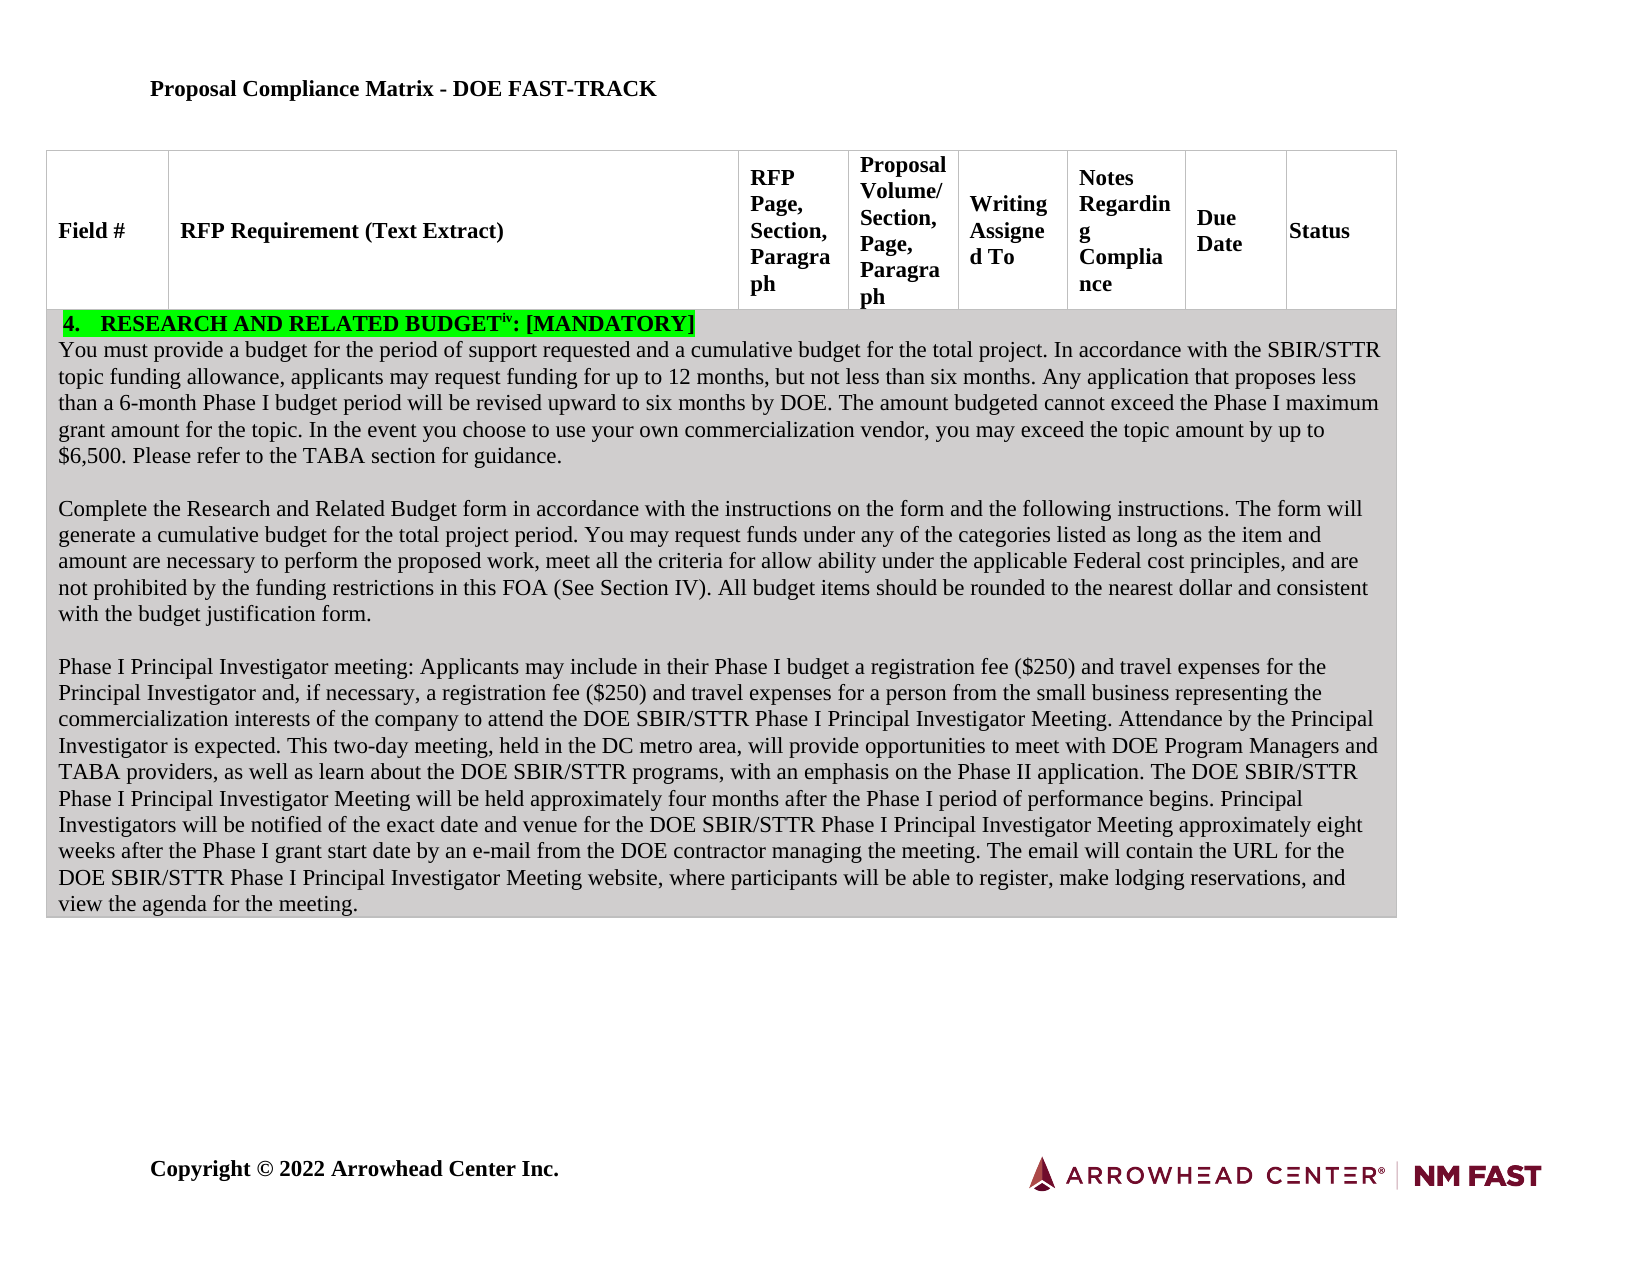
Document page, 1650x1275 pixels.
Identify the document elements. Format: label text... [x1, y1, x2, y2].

table_header Notes Regarding Compliance [1068, 151, 1185, 309]
table_header Proposal Volume/ Section, Page, Paragraph [849, 151, 958, 309]
picture [1029, 1156, 1542, 1197]
table_header RFP Requirement (Text Extract) [169, 151, 738, 309]
table_header RFP Page, Section, Paragraph [739, 151, 848, 309]
table_header Status [1287, 151, 1396, 309]
table_cell RESEARCH AND RELATED BUDGET: [MANDATORY] You must provide a budget for the period of support requested and a cumulative budget for the total project. In accordance with the SBIR/STTR topic funding allowance, applicants may request funding for up to 12 months, but not less than six months. Any application that proposes less than a 6-month Phase I budget period will be revised upward to six months by DOE. The amount budgeted cannot exceed the Phase I maximum grant amount for the topic. In the event you choose to use your own commercialization vendor, you may exceed the topic amount by up to $6,500. Please refer to the TABA section for guidance. Complete the Research and Related Budget form in accordance with the instructions on the form and the following instructions. The form will generate a cumulative budget for the total project period. You may request funds under any of the categories listed as long as the item and amount are necessary to perform the proposed work, meet all the criteria for allow ability under the applicable Federal cost principles, and are not prohibited by the funding restrictions in this FOA (See Section IV). All budget items should be rounded to the nearest dollar and consistent with the budget justification form. Phase I Principal Investigator meeting: Applicants may include in their Phase I budget a registration fee ($250) and travel expenses for the Principal Investigator and, if necessary, a registration fee ($250) and travel expenses for a person from the small business representing the commercialization interests of the company to attend the DOE SBIR/STTR Phase I Principal Investigator Meeting. Attendance by the Principal Investigator is expected. This two-day meeting, held in the DC metro area, will provide opportunities to meet with DOE Program Managers and TABA providers, as well as learn about the DOE SBIR/STTR programs, with an emphasis on the Phase II application. The DOE SBIR/STTR Phase I Principal Investigator Meeting will be held approximately four months after the Phase I period of performance begins. Principal Investigators will be notified of the exact date and venue for the DOE SBIR/STTR Phase I Principal Investigator Meeting approximately eight weeks after the Phase I grant start date by an e-mail from the DOE contractor managing the meeting. The email will contain the URL for the DOE SBIR/STTR Phase I Principal Investigator Meeting website, where participants will be able to register, make lodging reservations, and view the agenda for the meeting. [47, 310, 1396, 916]
table_header Writing Assigned To [959, 151, 1067, 309]
table_header Field # [47, 151, 168, 309]
table_header Due Date [1186, 151, 1286, 309]
